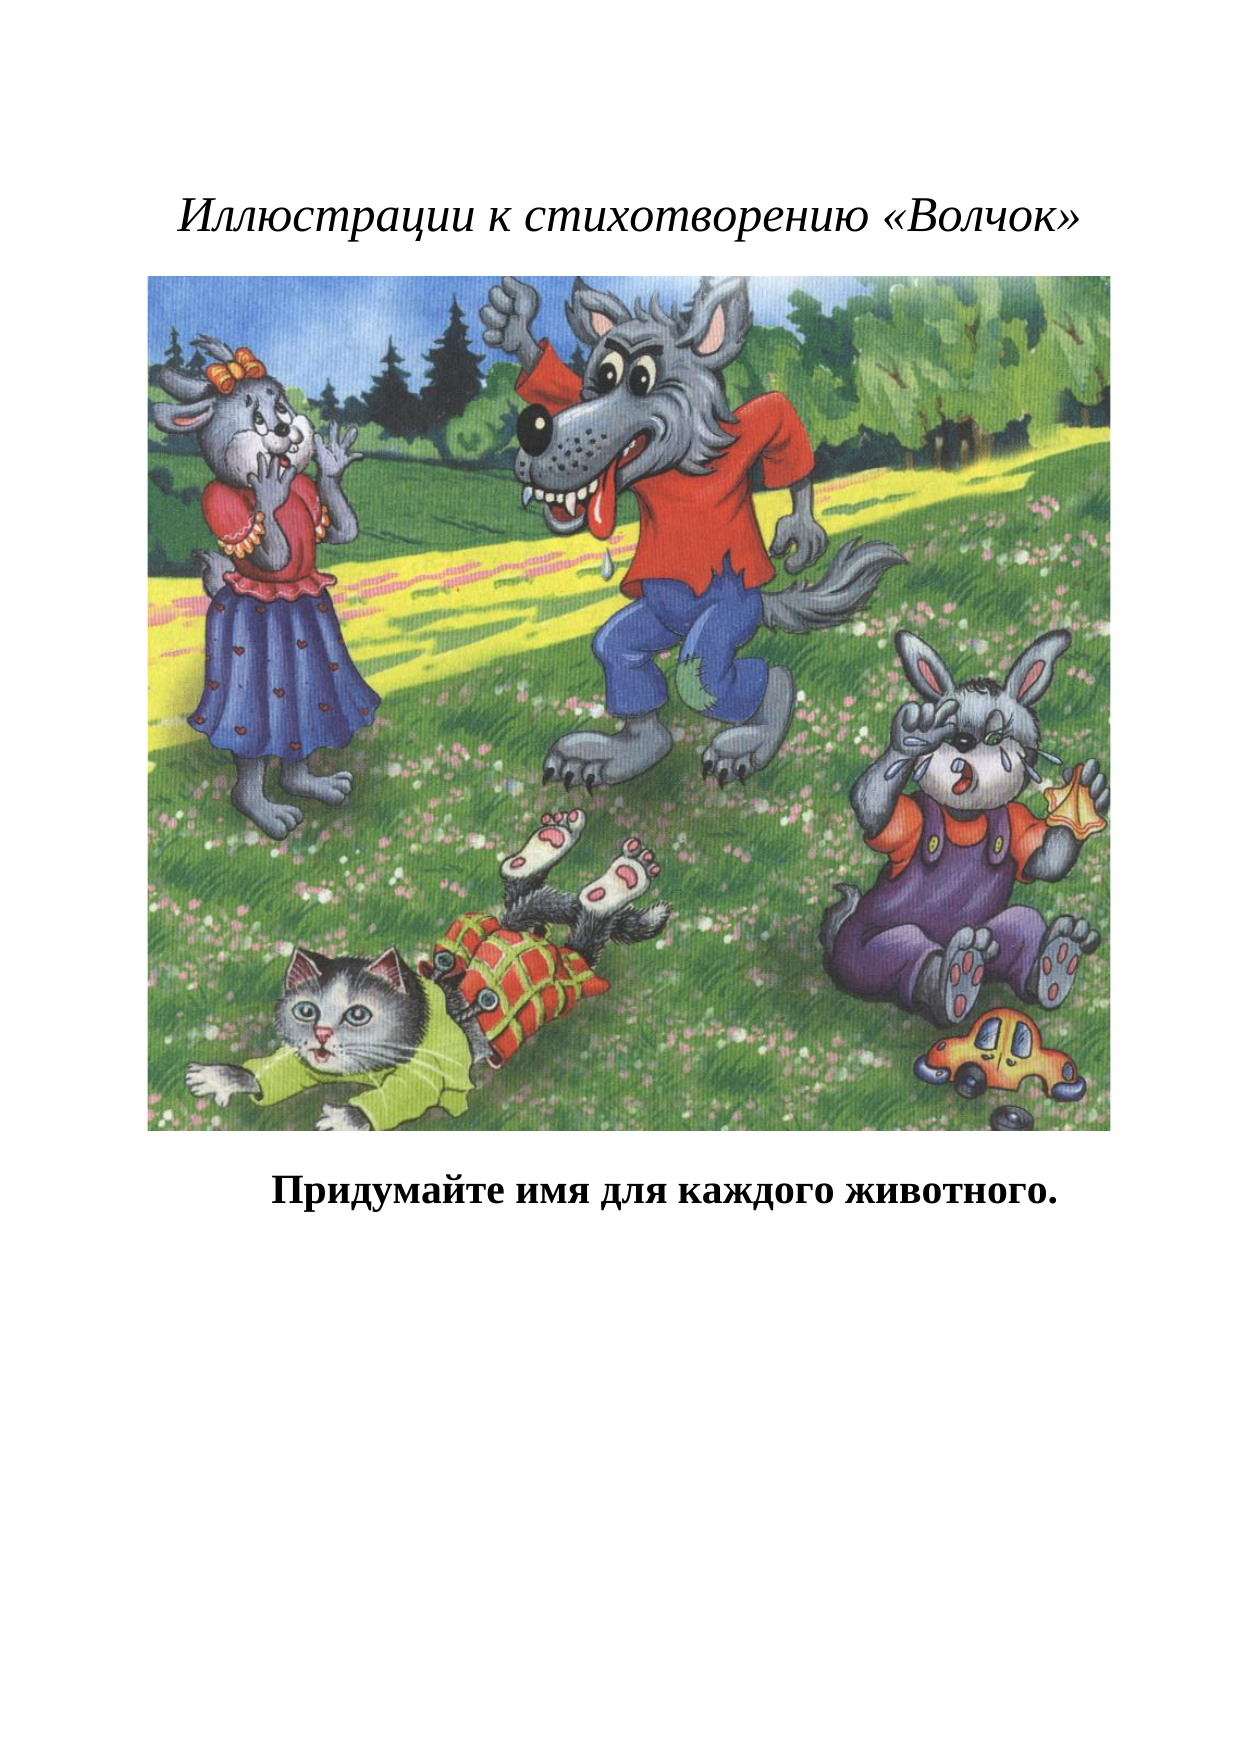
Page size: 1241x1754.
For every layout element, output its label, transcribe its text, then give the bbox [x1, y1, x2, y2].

text Иллюстрации к стихотворению «Волчок» [177, 185, 1152, 243]
text Придумайте имя для каждого животного. [177, 1164, 1152, 1212]
picture [147, 276, 1111, 1131]
